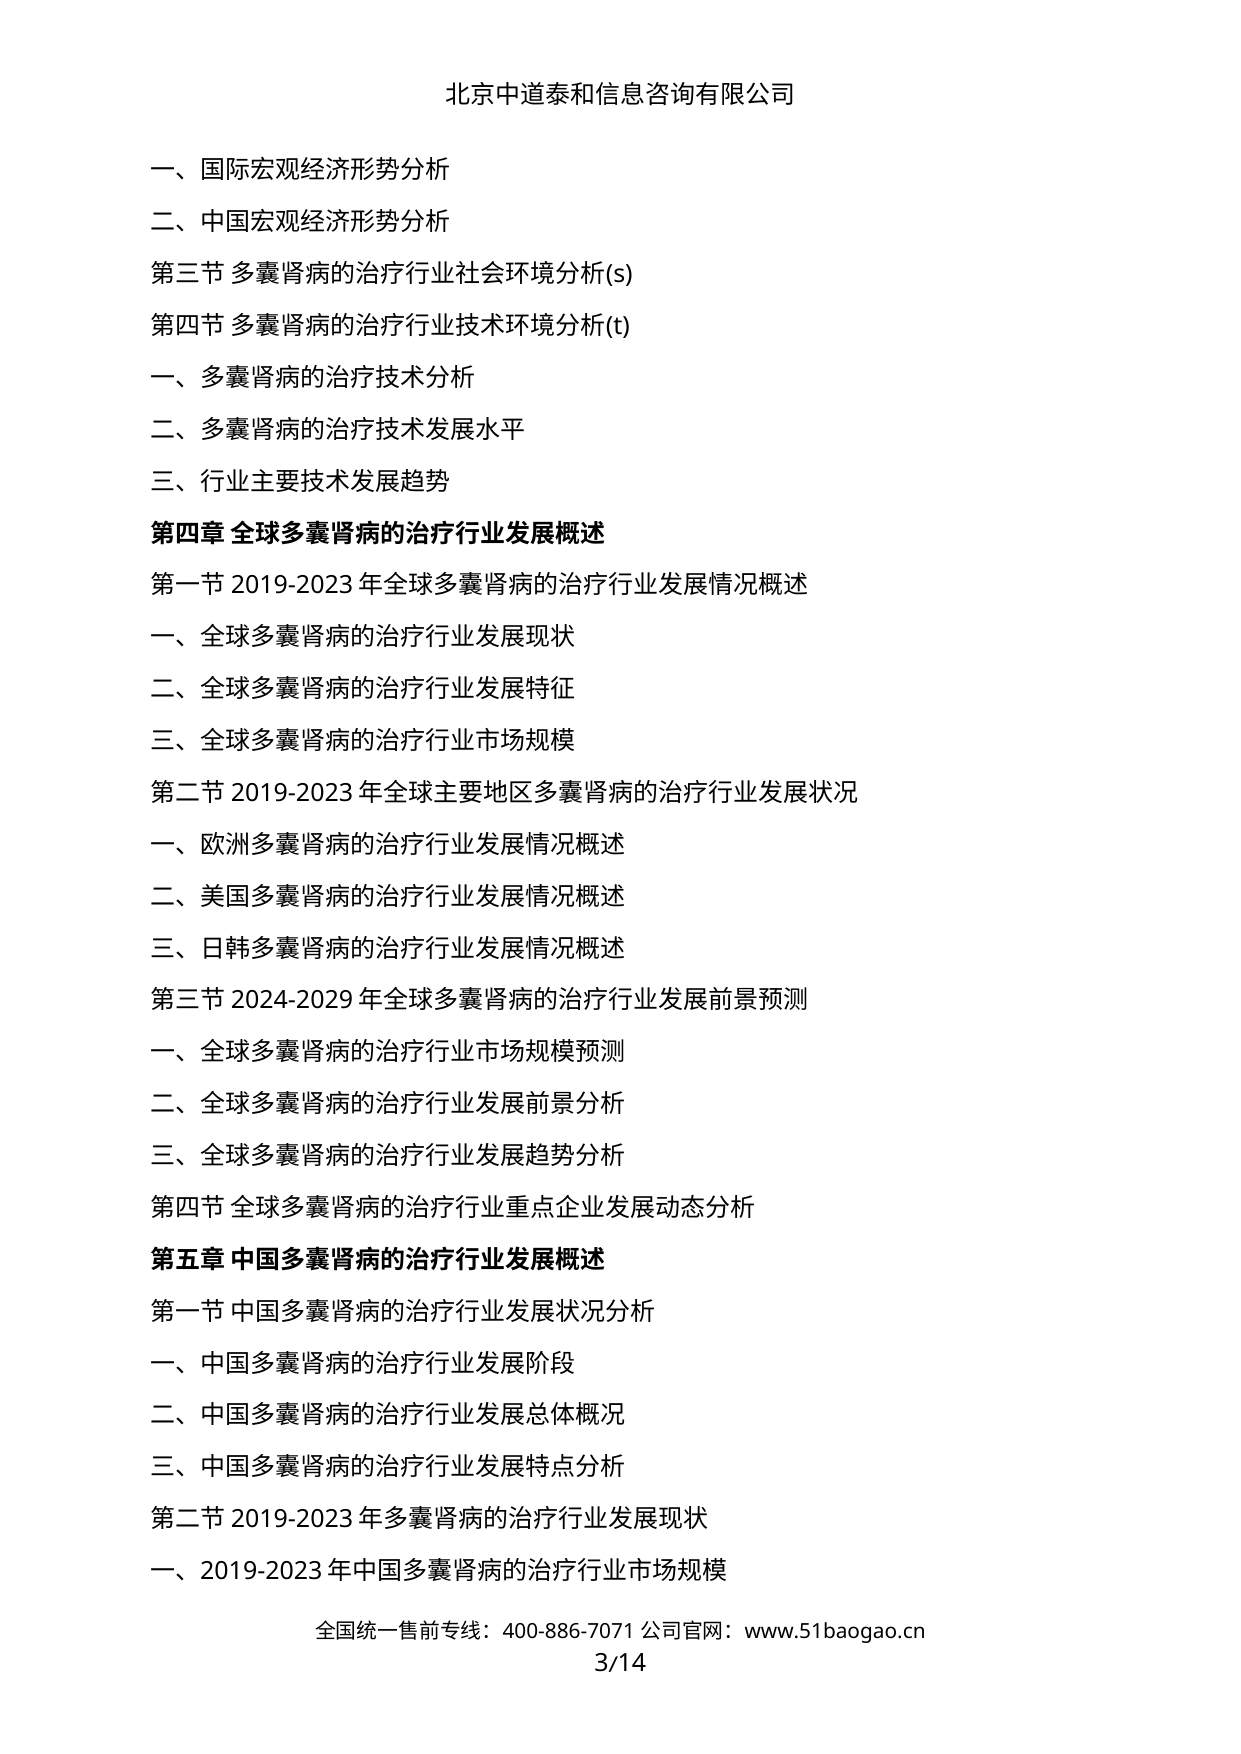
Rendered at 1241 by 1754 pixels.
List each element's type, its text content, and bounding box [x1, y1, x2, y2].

text 一、欧洲多囊肾病的治疗行业发展情况概述 [150, 824, 1090, 861]
text 三、中国多囊肾病的治疗行业发展特点分析 [150, 1447, 1090, 1483]
text 一、多囊肾病的治疗技术分析 [150, 357, 1090, 394]
text 二、中国宏观经济形势分析 [150, 202, 1090, 238]
text 二、中国多囊肾病的治疗行业发展总体概况 [150, 1395, 1090, 1431]
text 第三节 多囊肾病的治疗行业社会环境分析(s) [150, 254, 1090, 290]
text 第一节 中国多囊肾病的治疗行业发展状况分析 [150, 1291, 1090, 1327]
text 三、全球多囊肾病的治疗行业发展趋势分析 [150, 1136, 1090, 1172]
text 二、多囊肾病的治疗技术发展水平 [150, 409, 1090, 446]
text 三、行业主要技术发展趋势 [150, 461, 1090, 497]
text 一、国际宏观经济形势分析 [150, 150, 1090, 186]
text 一、2019-2023年中国多囊肾病的治疗行业市场规模 [150, 1551, 1090, 1587]
text 第二节 2019-2023年多囊肾病的治疗行业发展现状 [150, 1499, 1090, 1535]
text 第四章 全球多囊肾病的治疗行业发展概述 [150, 513, 1090, 549]
text 二、美国多囊肾病的治疗行业发展情况概述 [150, 876, 1090, 912]
text 一、中国多囊肾病的治疗行业发展阶段 [150, 1343, 1090, 1379]
text 第四节 多囊肾病的治疗行业技术环境分析(t) [150, 306, 1090, 342]
text 一、全球多囊肾病的治疗行业市场规模预测 [150, 1032, 1090, 1068]
text 第三节 2024-2029年全球多囊肾病的治疗行业发展前景预测 [150, 980, 1090, 1016]
text 三、日韩多囊肾病的治疗行业发展情况概述 [150, 928, 1090, 964]
text 一、全球多囊肾病的治疗行业发展现状 [150, 617, 1090, 653]
text 三、全球多囊肾病的治疗行业市场规模 [150, 721, 1090, 757]
text 第五章 中国多囊肾病的治疗行业发展概述 [150, 1239, 1090, 1276]
text 二、全球多囊肾病的治疗行业发展特征 [150, 669, 1090, 705]
text 第二节 2019-2023年全球主要地区多囊肾病的治疗行业发展状况 [150, 772, 1090, 809]
text 二、全球多囊肾病的治疗行业发展前景分析 [150, 1084, 1090, 1120]
text 第四节 全球多囊肾病的治疗行业重点企业发展动态分析 [150, 1187, 1090, 1224]
text 第一节 2019-2023年全球多囊肾病的治疗行业发展情况概述 [150, 565, 1090, 601]
